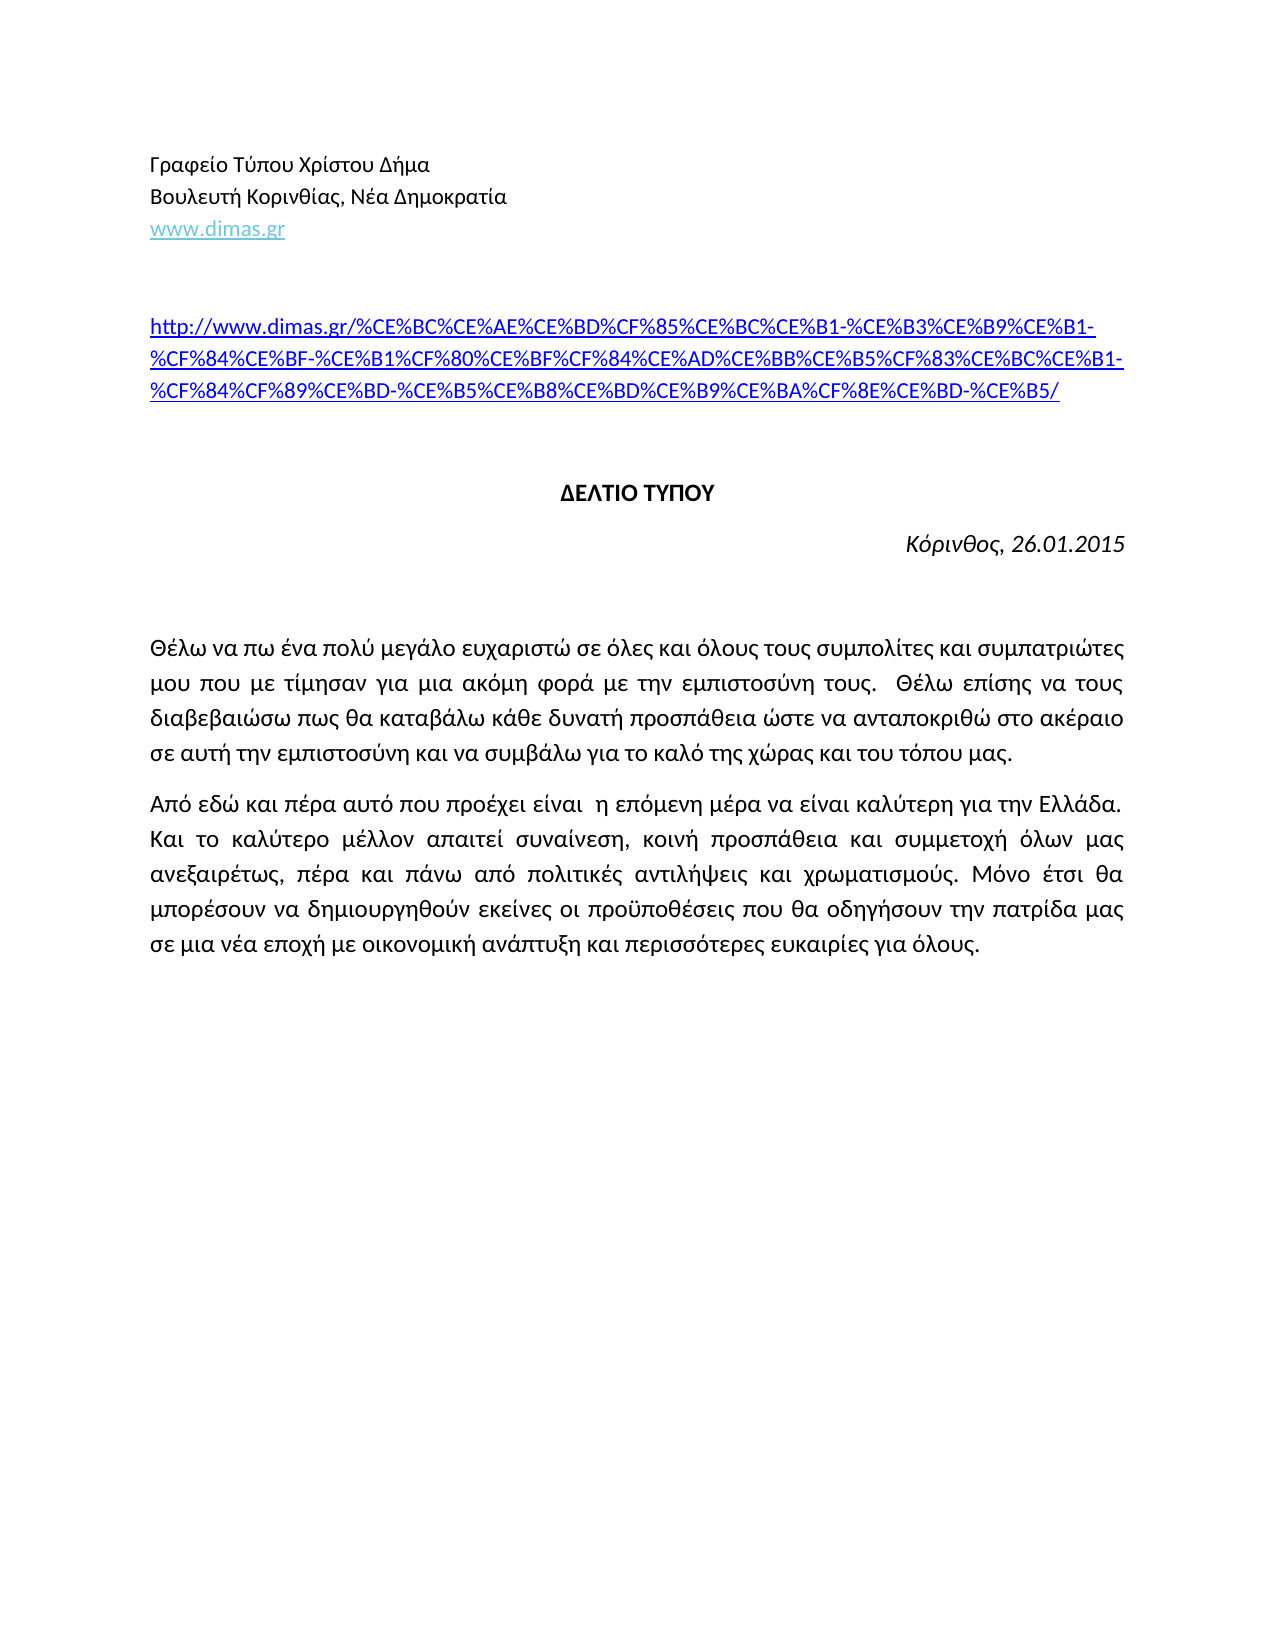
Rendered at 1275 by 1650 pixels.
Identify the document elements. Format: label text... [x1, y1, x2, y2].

text http://www.dimas.gr/%CE%BC%CE%AE%CE%BD%CF%85%CE%BC%CE%B1-%CE%B3%CE%B9%CE%B1-%CF%84%CE%BF-%CE%B1%CF%80%CE%BF%CF%84%CE%AD%CE%BB%CE%B5%CF%83%CE%BC%CE%B1-%CF%84%CF%89%CE%BD-%CE%B5%CE%B8%CE%BD%CE%B9%CE%BA%CF%8E%CE%BD-%CE%B5/ [150, 312, 1125, 404]
text ΔΕΛΤΙΟ ΤΥΠΟΥ [150, 477, 1125, 507]
text Γραφείο Τύπου Χρίστου Δήμα Βουλευτή Κορινθίας, Νέα Δημοκρατία www.dimas.gr [150, 150, 1125, 242]
text Από εδώ και πέρα αυτό που προέχει είναι η επόμενη μέρα να είναι καλύτερη για την Ελλάδα. Και το καλύτερο μέλλον απαιτεί συναίνεση, κοινή προσπάθεια και συμμετοχή όλων μας ανεξαιρέτως, πέρα και πάνω από πολιτικές αντιλήψεις και χρωματισμούς. Μόνο έτσι θα μπορέσουν να δημιουργηθούν εκείνες οι προϋποθέσεις που θα οδηγήσουν την πατρίδα μας σε μια νέα εποχή με οικονομική ανάπτυξη και περισσότερες ευκαιρίες για όλους. [150, 789, 1125, 959]
text Θέλω να πω ένα πολύ μεγάλο ευχαριστώ σε όλες και όλους τους συμπολίτες και συμπατριώτες μου που με τίμησαν για μια ακόμη φορά με την εμπιστοσύνη τους. Θέλω επίσης να τους διαβεβαιώσω πως θα καταβάλω κάθε δυνατή προσπάθεια ώστε να ανταποκριθώ στο ακέραιο σε αυτή την εμπιστοσύνη και να συμβάλω για το καλό της χώρας και του τόπου μας. [150, 632, 1125, 767]
text Κόρινθος, 26.01.2015 [150, 529, 1125, 559]
